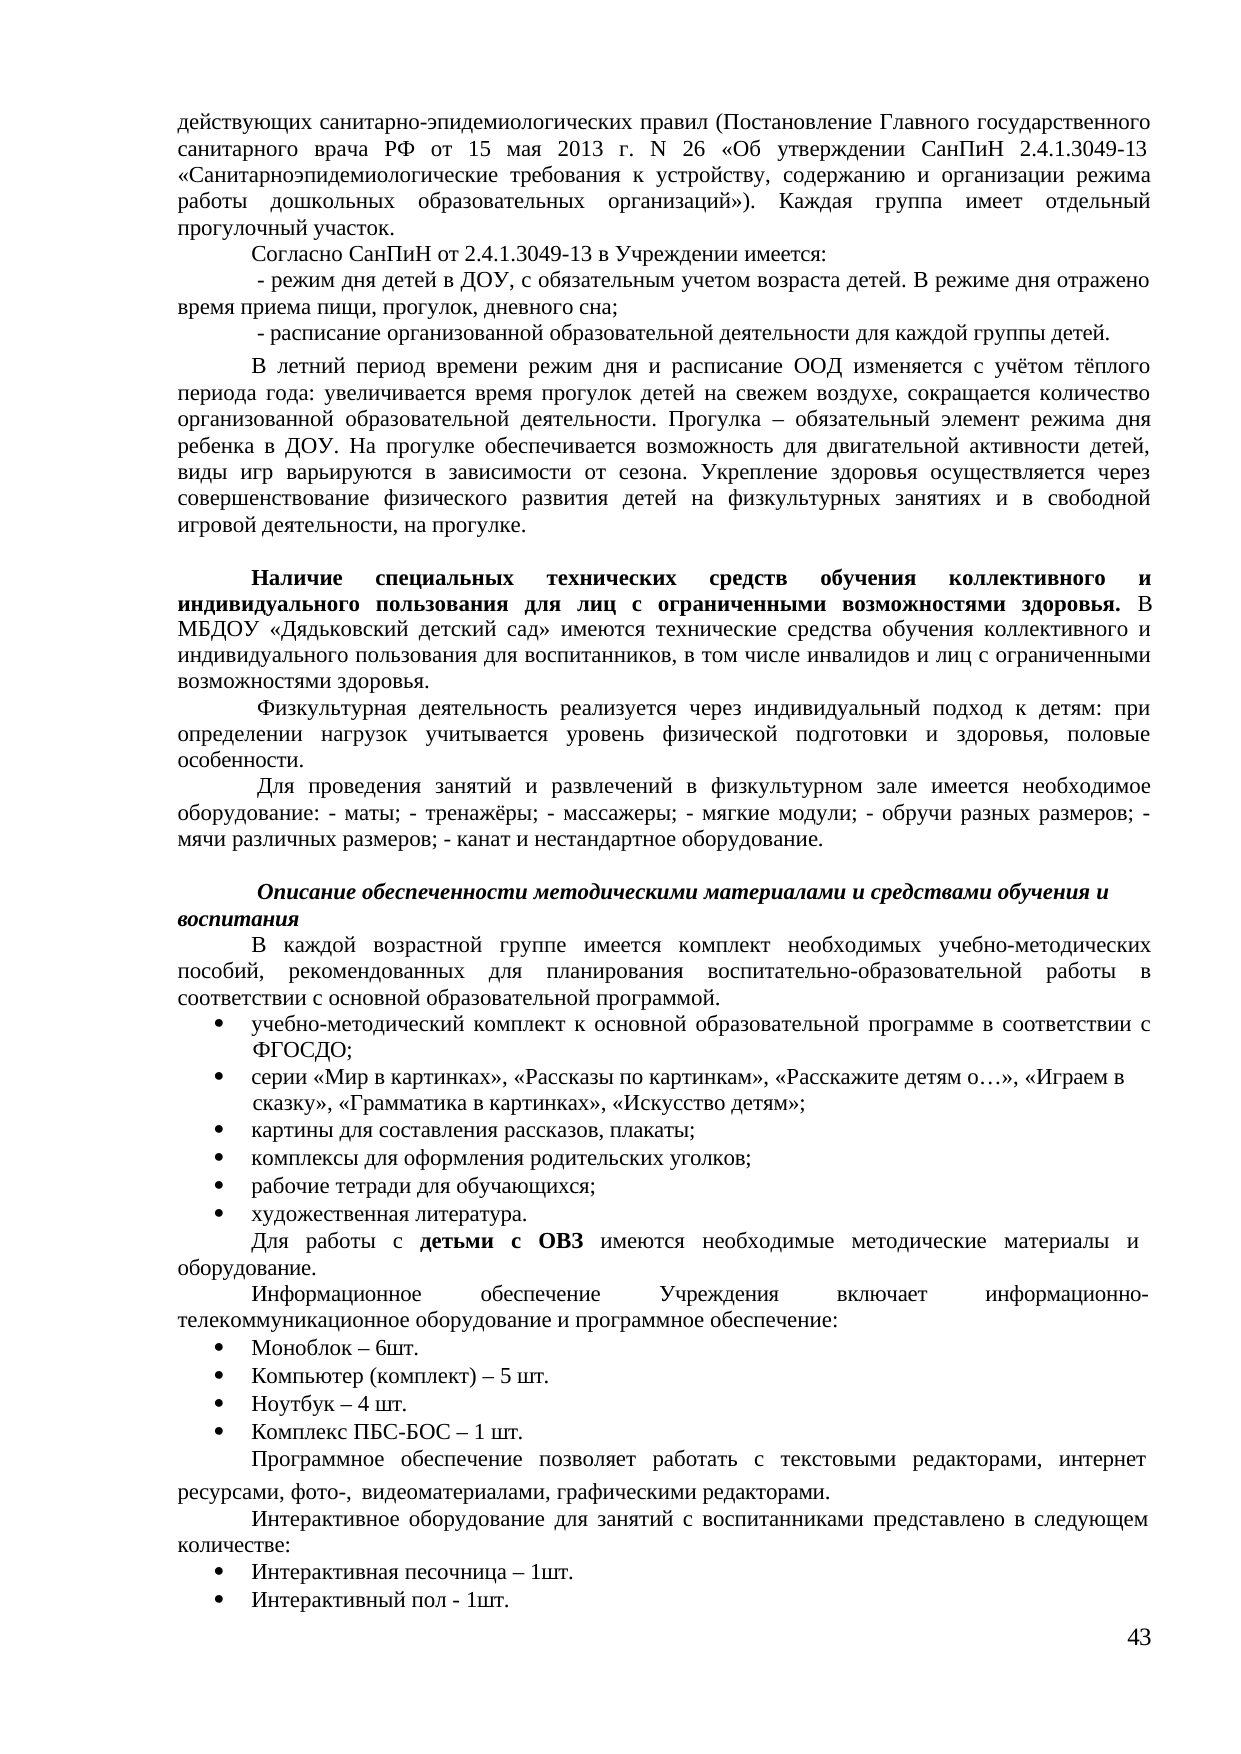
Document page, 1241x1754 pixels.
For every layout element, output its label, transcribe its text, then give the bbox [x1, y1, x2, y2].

list расписание организованной образовательной деятельности для каждой группы детей. [257, 319, 1205, 346]
list художественная литература. [215, 1199, 1205, 1227]
list режим дня детей в ДОУ, с обязательным учетом возраста детей. В режиме дня отражено время приема пищи, прогулок, дневного сна; [177, 266, 1152, 319]
list Комплекс ПБС-БОС – 1 шт. [215, 1417, 1205, 1445]
list серии «Мир в картинках», «Рассказы по картинкам», «Расскажите детям о…», «Играем в сказку», «Грамматика в картинках», «Искусство детям»; [215, 1063, 1151, 1116]
text Интерактивное оборудование для занятий с воспитанниками представлено в следующем количестве: [177, 1505, 1205, 1557]
text Наличие специальных технических средств обучения коллективного и индивидуального пользования для лиц с ограниченными возможностями здоровья. В МБДОУ «Дядьковский детский сад» имеются технические средства обучения коллективного и индивидуального пользования для воспитанников, в том числе инвалидов и лиц с ограниченными возможностями здоровья. [177, 564, 1152, 693]
text Информационное обеспечение Учреждения включает информационно- телекоммуникационное оборудование и программное обеспечение: [177, 1280, 1153, 1333]
list Компьютер (комплект) – 5 шт. [215, 1361, 1205, 1389]
subtitle Описание обеспеченности методическими материалами и средствами обучения и воспитания [177, 878, 1109, 931]
list Моноблок – 6шт. [215, 1333, 1205, 1361]
text Программное обеспечение позволяет работать с текстовыми редакторами, интернет [251, 1445, 1205, 1471]
text Физкультурная деятельность реализуется через индивидуальный подход к детям: при определении нагрузок учитывается уровень физической подготовки и здоровья, половые особенности. [177, 693, 1152, 773]
text В каждой возрастной группе имеется комплект необходимых учебно-методических пособий, рекомендованных для планирования воспитательно-образовательной работы в соответствии с основной образовательной программой. [177, 931, 1152, 1010]
list Ноутбук – 4 шт. [215, 1389, 1205, 1417]
list учебно-методический комплект к основной образовательной программе в соответствии с ФГОСДО; [215, 1010, 1152, 1063]
text Для проведения занятий и развлечений в физкультурном зале имеется необходимое оборудование: - маты; - тренажёры; - массажеры; - мягкие модули; - обручи разных размеров; - мячи различных размеров; - канат и нестандартное оборудование. [177, 773, 1153, 852]
text Для работы с детьми с ОВЗ имеются необходимые методические материалы и оборудование. [177, 1227, 1205, 1280]
list Интерактивный пол - 1шт. [215, 1585, 1205, 1613]
list рабочие тетради для обучающихся; [215, 1171, 1205, 1199]
text ресурсами, фото-, видеоматериалами, графическими редакторами. [177, 1478, 1205, 1504]
text В летний период времени режим дня и расписание ООД изменяется с учётом тёплого периода года: увеличивается время прогулок детей на свежем воздухе, сокращается количество организованной образовательной деятельности. Прогулка – обязательный элемент режима дня ребенка в ДОУ. На прогулке обеспечивается возможность для двигательной активности детей, виды игр варьируются в зависимости от сезона. Укрепление здоровья осуществляется через совершенствование физического развития детей на физкультурных занятиях и в свободной игровой деятельности, на прогулке. [177, 353, 1152, 537]
text «Санитарноэпидемиологические требования к устройству, содержанию и организации режима работы дошкольных образовательных организаций»). Каждая группа имеет отдельный прогулочный участок. [177, 161, 1152, 240]
list комплексы для оформления родительских уголков; [215, 1143, 1205, 1171]
text Согласно СанПиН от 2.4.1.3049-13 в Учреждении имеется: [251, 240, 1205, 266]
list Интерактивная песочница – 1шт. [215, 1557, 1205, 1585]
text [177, 108, 1152, 161]
list картины для составления рассказов, плакаты; [215, 1116, 1205, 1143]
